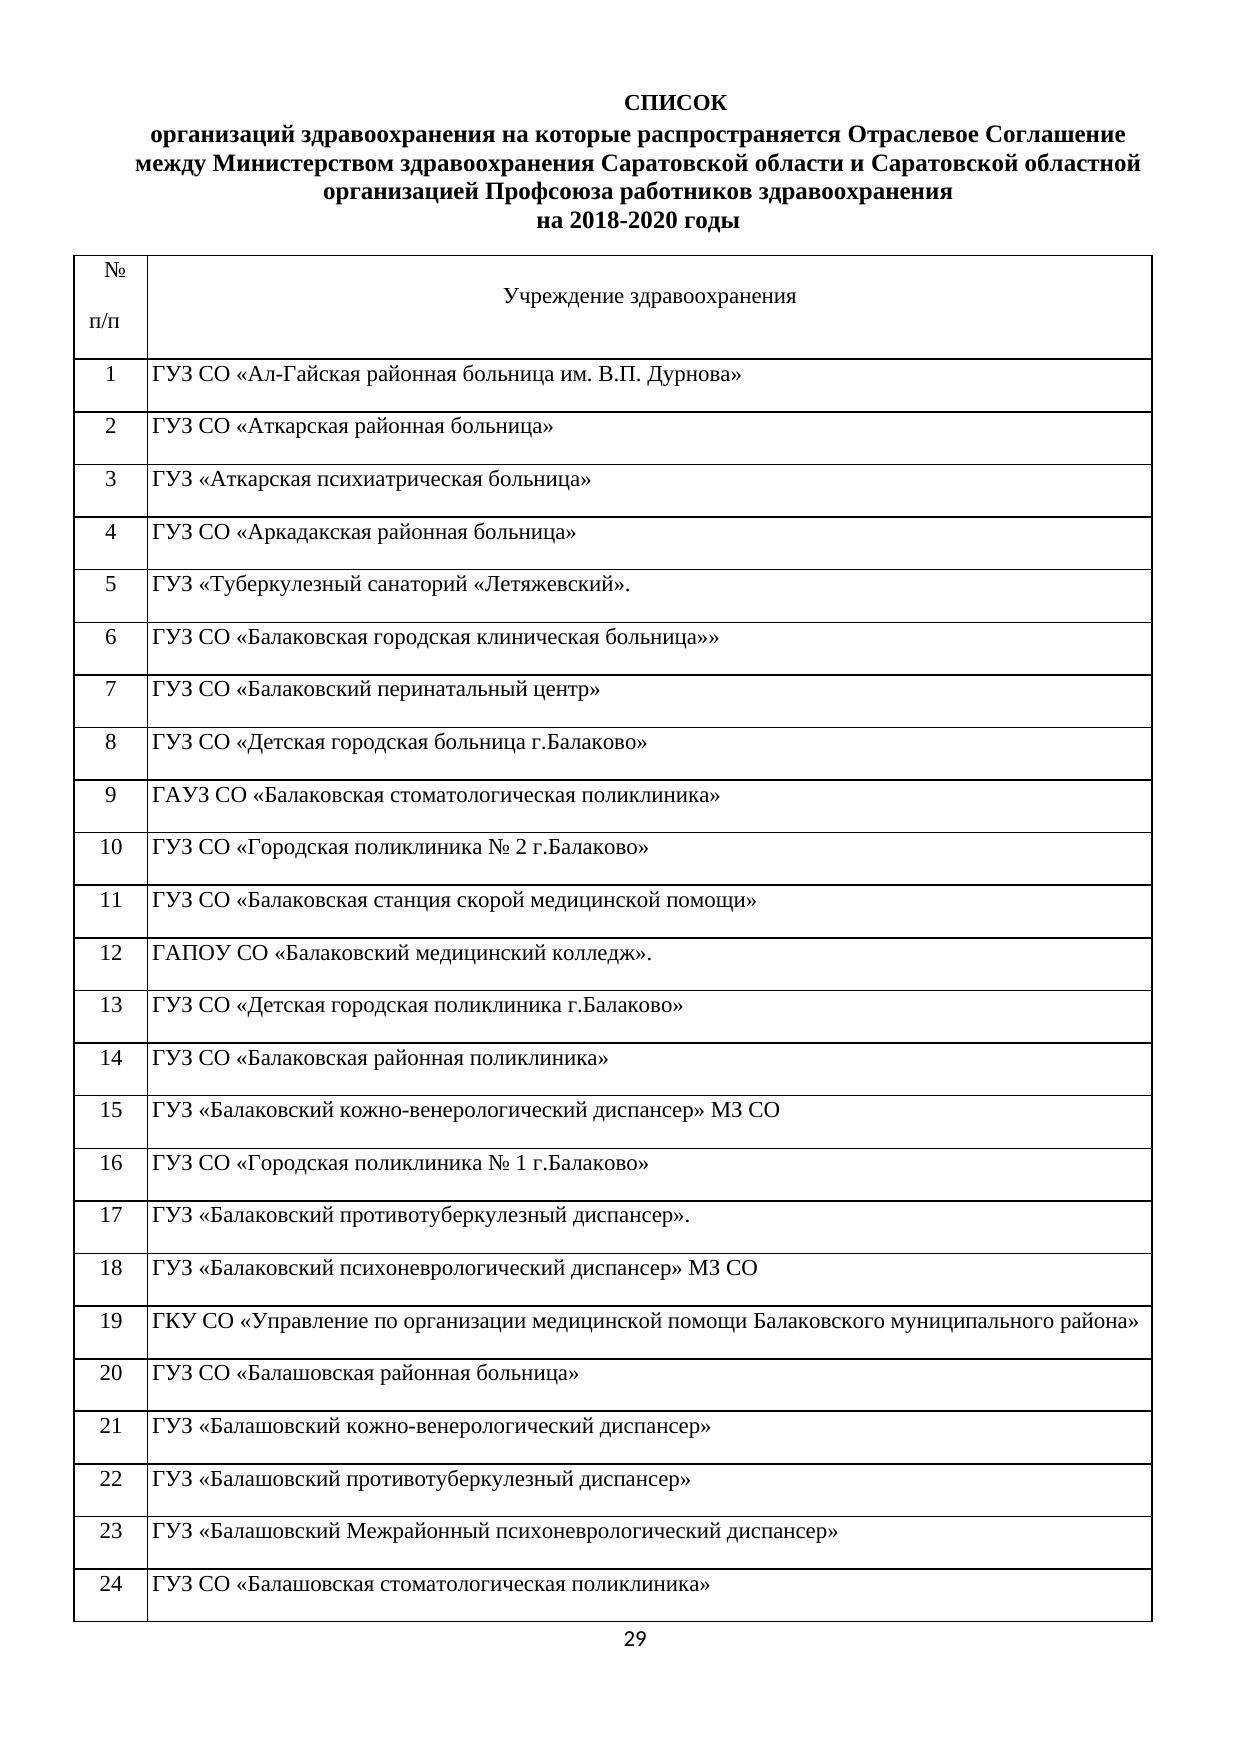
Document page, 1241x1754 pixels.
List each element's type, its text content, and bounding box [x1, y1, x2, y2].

table_cell 13 [75, 991, 147, 1042]
table_cell ГУЗ СО «Балаковский перинатальный центр» [148, 676, 1151, 727]
table_cell ГУЗ СО «Ал-Гайская районная больница им. В.П. Дурнова» [148, 360, 1151, 411]
table_cell ГУЗ СО «Балашовская районная больница» [148, 1360, 1151, 1410]
table_cell 10 [75, 833, 147, 884]
table_cell 2 [75, 413, 147, 463]
table_cell 6 [75, 623, 147, 674]
table_cell ГУЗ «Балаковский психоневрологический диспансер» МЗ СО [148, 1254, 1151, 1305]
table_cell 14 [75, 1044, 147, 1095]
table_cell 21 [75, 1412, 147, 1463]
table_cell ГАУЗ СО «Балаковская стоматологическая поликлиника» [148, 781, 1151, 832]
table_cell ГУЗ «Балаковский кожно-венерологический диспансер» МЗ СО [148, 1096, 1151, 1147]
table_cell ГУЗ СО «Аркадакская районная больница» [148, 518, 1151, 569]
table_cell ГУЗ «Балашовский кожно-венерологический диспансер» [148, 1412, 1151, 1463]
table_cell 16 [75, 1149, 147, 1200]
table_cell ГУЗ СО «Городская поликлиника № 1 г.Балаково» [148, 1149, 1151, 1200]
table_cell 3 [75, 465, 147, 516]
table_header № п/п [75, 256, 147, 358]
table_cell 11 [75, 886, 147, 937]
table_cell ГУЗ «Туберкулезный санаторий «Летяжевский». [148, 570, 1151, 621]
table_cell 9 [75, 781, 147, 832]
table_cell 15 [75, 1096, 147, 1147]
table_cell ГУЗ «Аткарская психиатрическая больница» [148, 465, 1151, 516]
table_cell ГУЗ СО «Балашовская стоматологическая поликлиника» [148, 1570, 1151, 1621]
table_cell 22 [75, 1465, 147, 1516]
table_cell 23 [75, 1517, 147, 1568]
table_cell ГУЗ «Балашовский Межрайонный психоневрологический диспансер» [148, 1517, 1151, 1568]
table_cell 24 [75, 1570, 147, 1621]
table_cell ГУЗ СО «Балаковская станция скорой медицинской помощи» [148, 886, 1151, 937]
table_cell ГУЗ «Балашовский противотуберкулезный диспансер» [148, 1465, 1151, 1516]
table_cell 4 [75, 518, 147, 569]
table_cell 18 [75, 1254, 147, 1305]
table_cell ГУЗ «Балаковский противотуберкулезный диспансер». [148, 1202, 1151, 1253]
table_cell 1 [75, 360, 147, 411]
table_cell 20 [75, 1360, 147, 1410]
table_cell ГУЗ СО «Городская поликлиника № 2 г.Балаково» [148, 833, 1151, 884]
table_cell ГУЗ СО «Балаковская городская клиническая больница»» [148, 623, 1151, 674]
table_cell ГУЗ СО «Детская городская больница г.Балаково» [148, 728, 1151, 779]
table_cell ГУЗ СО «Детская городская поликлиника г.Балаково» [148, 991, 1151, 1042]
table_cell 5 [75, 570, 147, 621]
table_cell ГАПОУ СО «Балаковский медицинский колледж». [148, 939, 1151, 989]
table_cell 12 [75, 939, 147, 989]
text организаций здравоохранения на которые распространяется Отраслевое Соглашение между Министерством здравоохранения Саратовской области и Саратовской областной организацией Профсоюза работников здравоохранения [118, 119, 1158, 205]
table_cell 7 [75, 676, 147, 727]
text СПИСОК [193, 89, 1158, 115]
table_cell ГУЗ СО «Балаковская районная поликлиника» [148, 1044, 1151, 1095]
text на 2018-2020 годы [118, 205, 1158, 234]
table_cell 17 [75, 1202, 147, 1253]
table_cell ГУЗ СО «Аткарская районная больница» [148, 413, 1151, 463]
table_cell 8 [75, 728, 147, 779]
table_cell ГКУ СО «Управление по организации медицинской помощи Балаковского муниципального района» [148, 1307, 1151, 1358]
table_cell 19 [75, 1307, 147, 1358]
table_header Учреждение здравоохранения [148, 256, 1151, 358]
